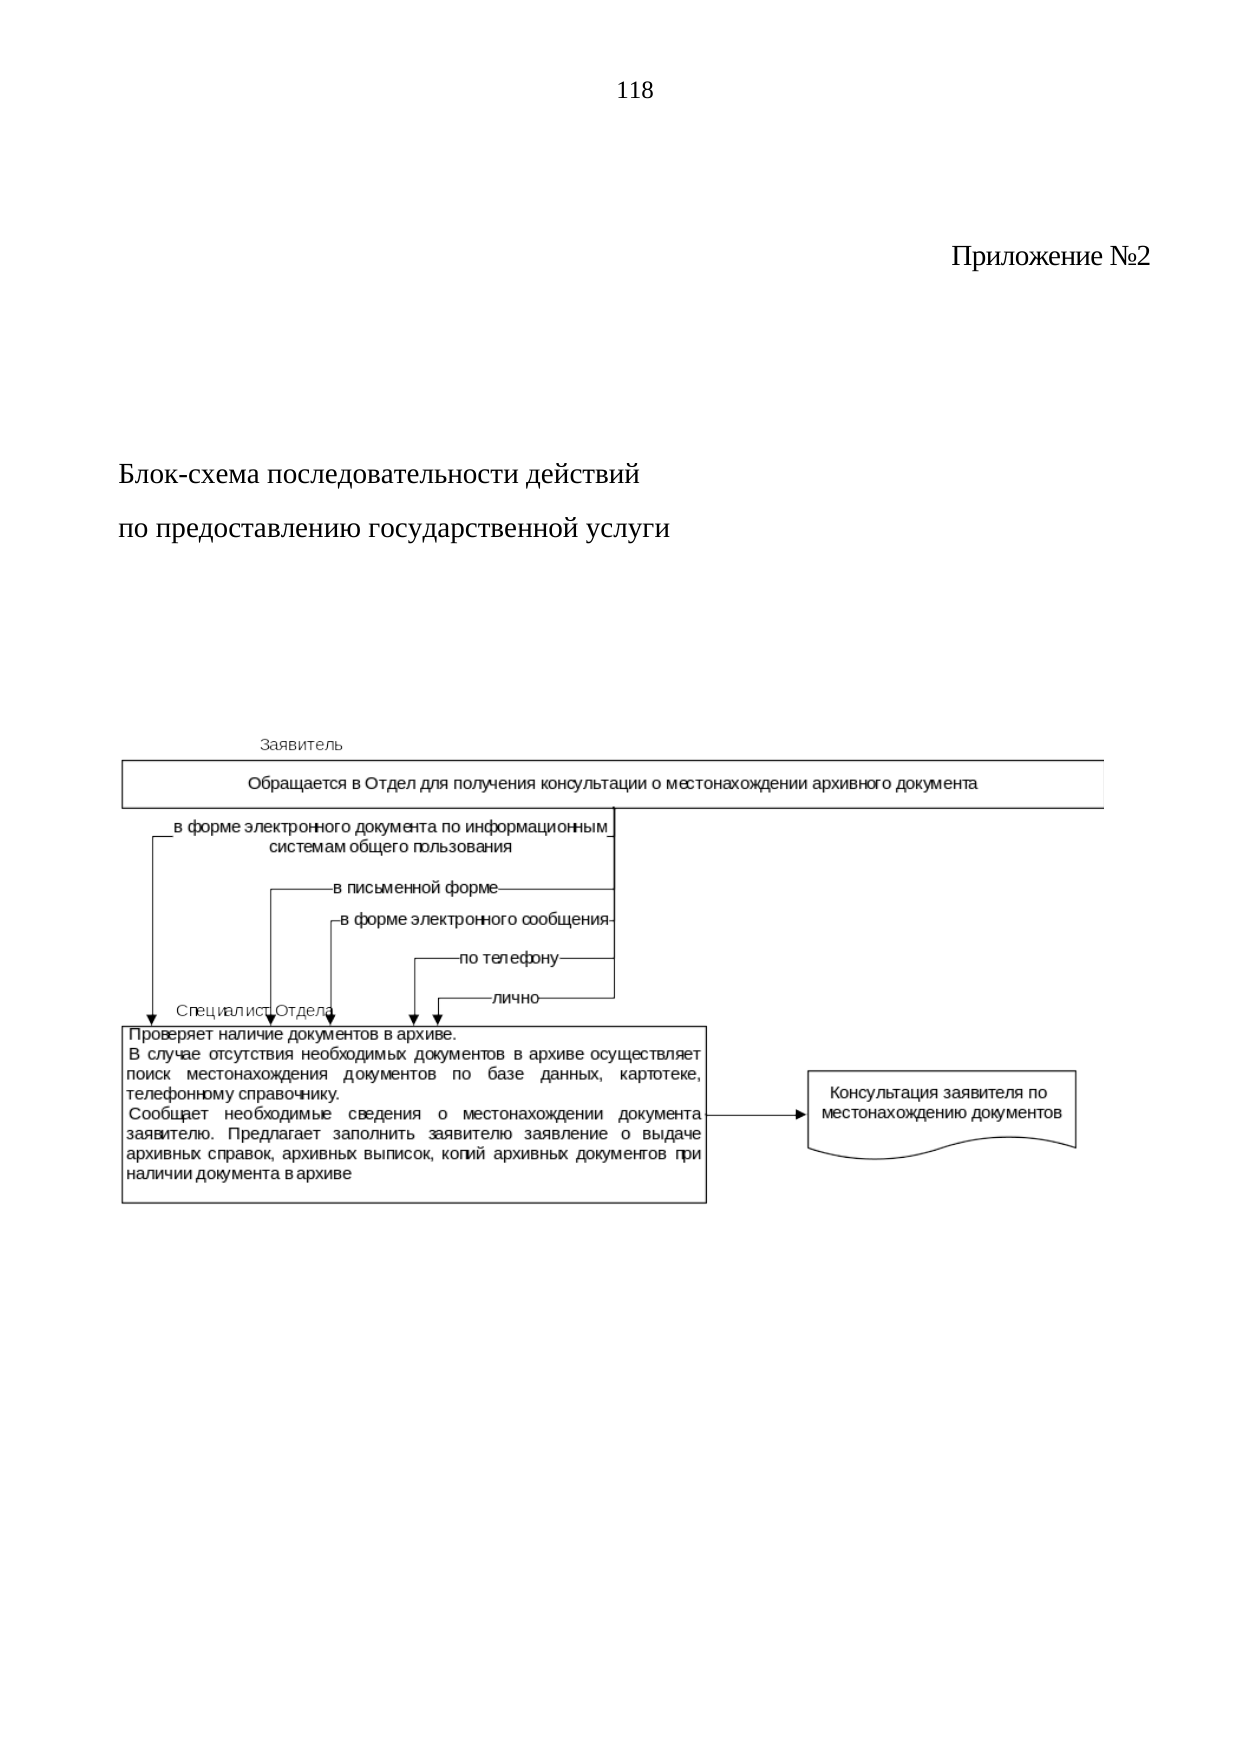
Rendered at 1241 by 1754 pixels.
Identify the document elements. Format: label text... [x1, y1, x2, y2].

text Приложение №2 [591, 238, 1152, 272]
text Блок-схема последовательности действий [118, 456, 1152, 489]
text по предоставлению государственной услуги [118, 510, 1152, 544]
